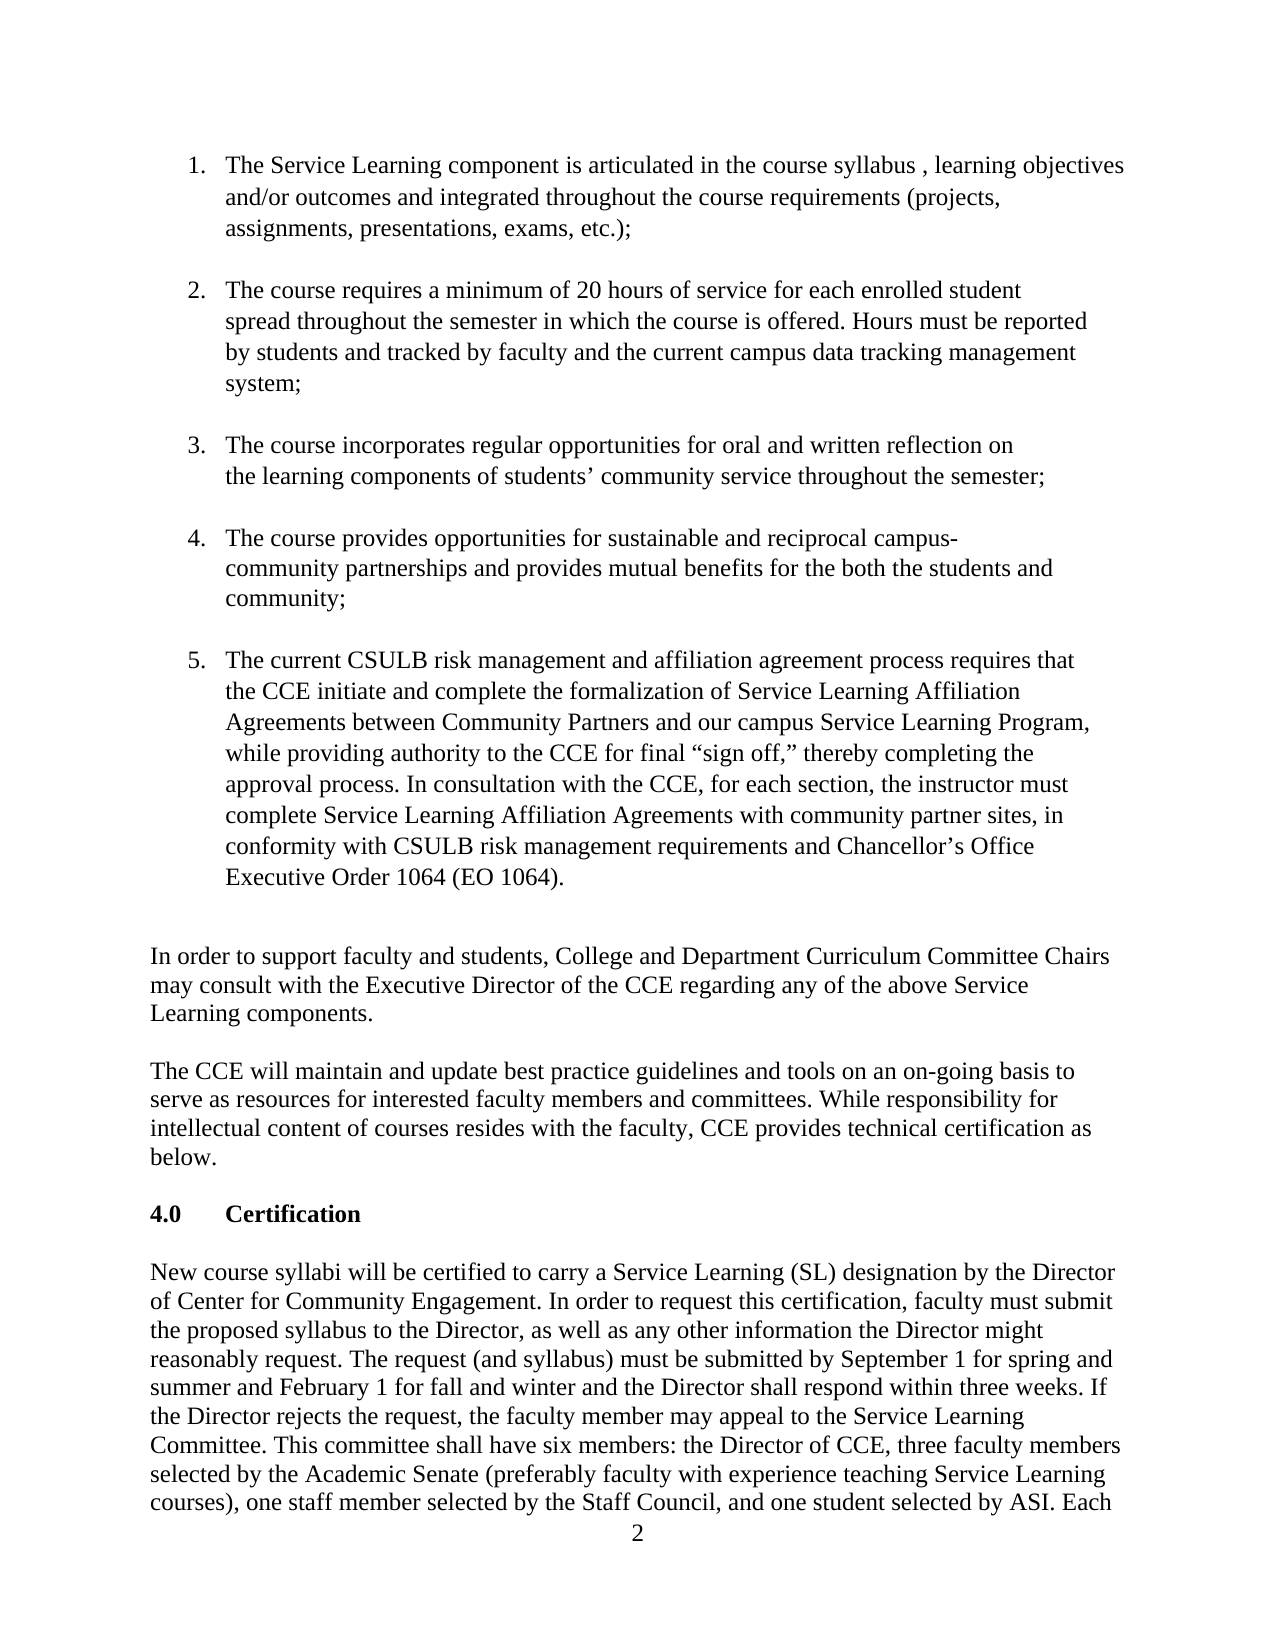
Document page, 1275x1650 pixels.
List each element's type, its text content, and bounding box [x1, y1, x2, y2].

list The current CSULB risk management and affiliation agreement process requires that the CCE initiate and complete the formalization of Service Learning Affiliation Agreements between Community Partners and our campus Service Learning Program, while providing authority to the CCE for final “sign off,” thereby completing the approval process. In consultation with the CCE, for each section, the instructor must complete Service Learning Affiliation Agreements with community partner sites, in conformity with CSULB risk management requirements and Chancellor’s Office Executive Order 1064 (EO 1064). [187, 645, 1111, 891]
list The course requires a minimum of 20 hours of service for each enrolled student spread throughout the semester in which the course is offered. Hours must be reported by students and tracked by faculty and the current campus data tracking management system; [187, 275, 1093, 397]
text In order to support faculty and students, College and Department Curriculum Committee Chairs may consult with the Executive Director of the CCE regarding any of the above Service Learning components. [150, 941, 1112, 1027]
subtitle 4.0 Certification [150, 1199, 1137, 1228]
text New course syllabi will be certified to carry a Service Learning (SL) designation by the Director of Center for Community Engagement. In order to request this certification, faculty must submit the proposed syllabus to the Director, as well as any other information the Director might reasonably request. The request (and syllabus) must be submitted by September 1 for spring and summer and February 1 for fall and winter and the Director shall respond within three weeks. If the Director rejects the request, the faculty member may appeal to the Service Learning Committee. This committee shall have six members: the Director of CCE, three faculty members selected by the Academic Senate (preferably faculty with experience teaching Service Learning courses), one staff member selected by the Staff Council, and one student selected by ASI. Each [150, 1257, 1134, 1516]
text The CCE will maintain and update best practice guidelines and tools on an on-going basis to serve as resources for interested faculty members and committees. While responsibility for intellectual content of courses resides with the faculty, CCE provides technical certification as below. [150, 1056, 1119, 1171]
list The Service Learning component is articulated in the course syllabus , learning objectives and/or outcomes and integrated throughout the course requirements (projects, assignments, presentations, exams, etc.); [187, 151, 1124, 241]
list The course provides opportunities for sustainable and reciprocal campus-community partnerships and provides mutual benefits for the both the students and community; [187, 523, 1072, 612]
list The course incorporates regular opportunities for oral and written reflection on the learning components of students’ community service throughout the semester; [187, 430, 1050, 490]
